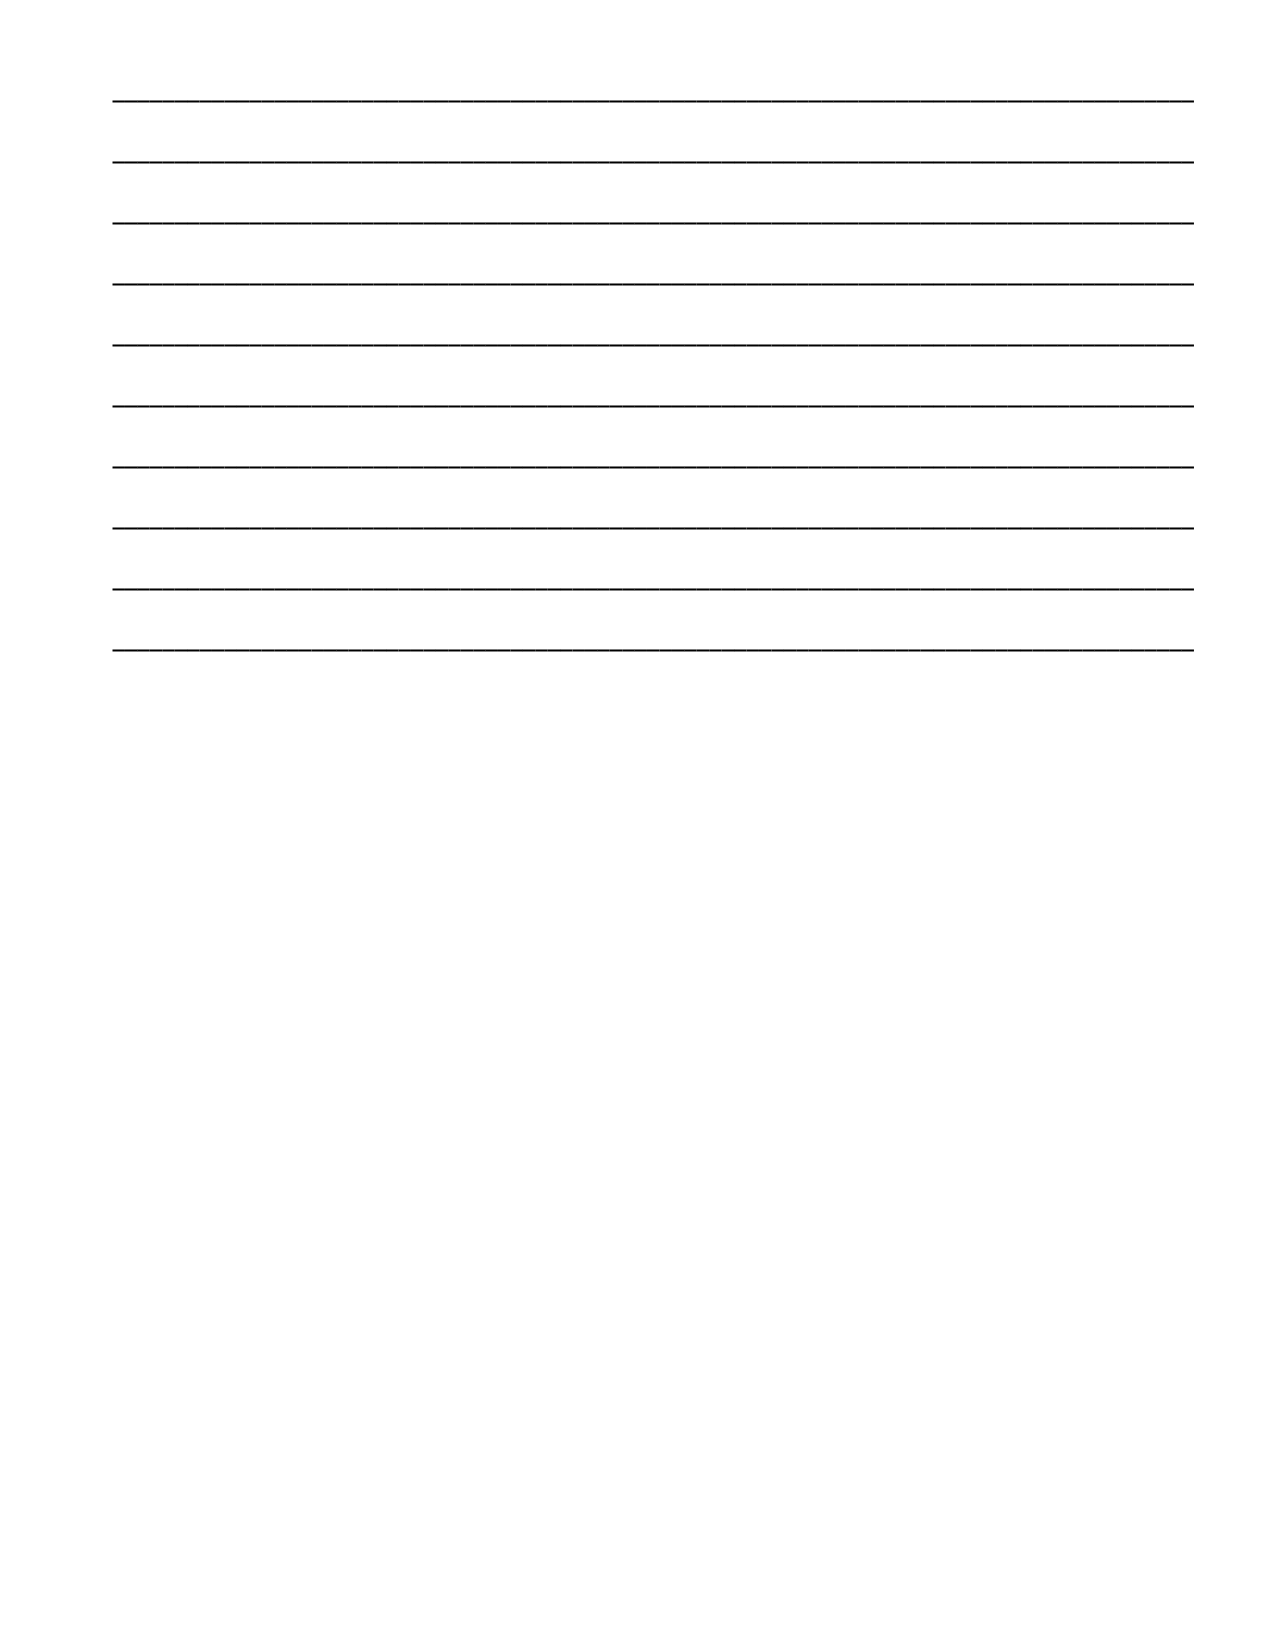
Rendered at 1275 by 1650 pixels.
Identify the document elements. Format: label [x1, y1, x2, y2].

text [112, 75, 1200, 655]
